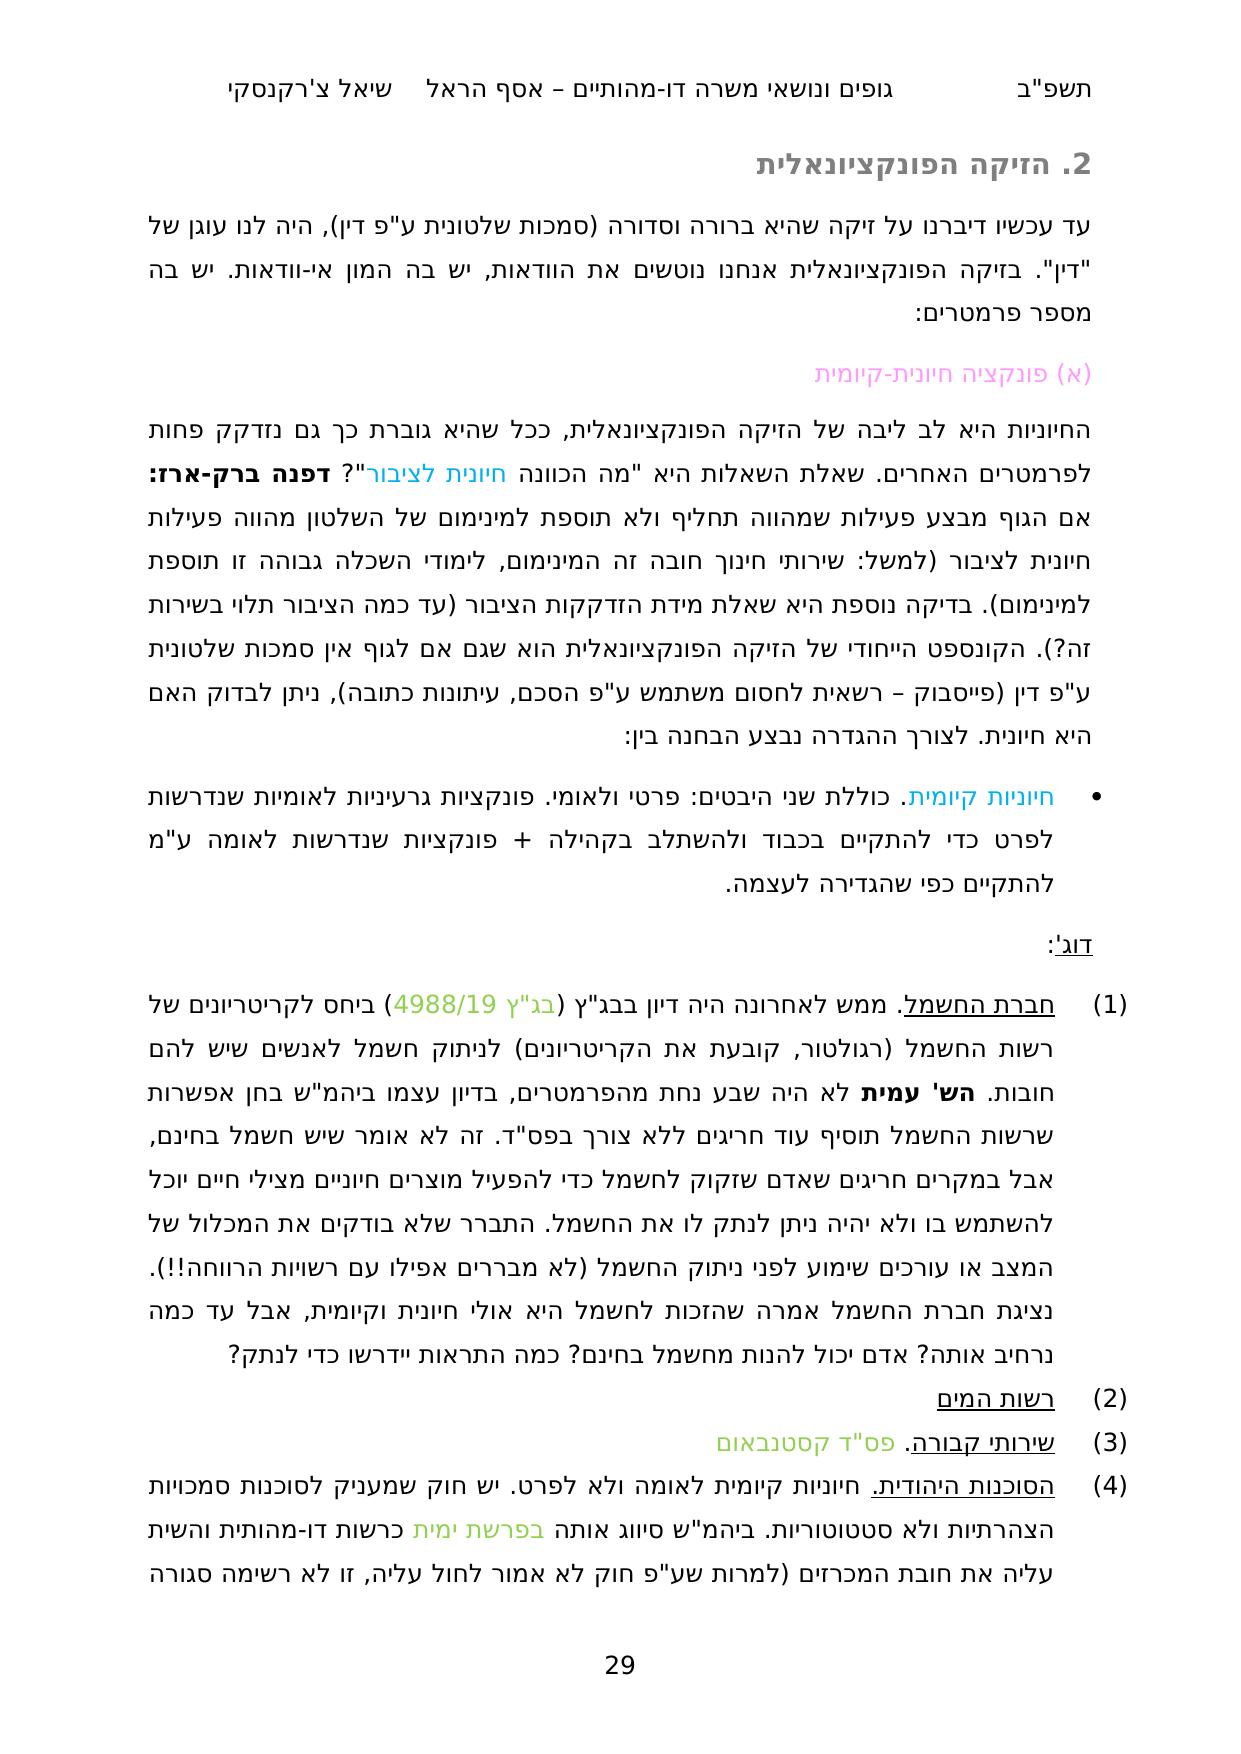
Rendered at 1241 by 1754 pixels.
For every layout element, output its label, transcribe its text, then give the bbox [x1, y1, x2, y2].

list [148, 1472, 1092, 1588]
subtitle (א) פונקציה חיונית-קיומית [148, 359, 1092, 388]
subtitle 2. הזיקה הפונקציונאלית [148, 148, 1092, 182]
text עד עכשיו דיברנו על זיקה שהיא ברורה וסדורה (סמכות שלטונית ע"פ דין), היה לנו עוגן של "דין". בזיקה הפונקציונאלית אנחנו נוטשים את הוודאות, יש בה המון אי-וודאות. יש בה מספר פרמטרים: [148, 211, 1092, 328]
list רשות המים [148, 1384, 1092, 1413]
list חיוניות קיומית. כוללת שני היבטים: פרטי ולאומי. פונקציות גרעיניות לאומיות שנדרשות לפרט כדי להתקיים בכבוד ולהשתלב בקהילה + פונקציות שנדרשות לאומה ע"מ להתקיים כפי שהגדירה לעצמה. [148, 782, 1092, 899]
list חברת החשמל. ממש לאחרונה היה דיון בבג"ץ (בג"ץ 4988/19) ביחס לקריטריונים של רשות החשמל (רגולטור, קובעת את הקריטריונים) לניתוק חשמל לאנשים שיש להם חובות. הש' עמית לא היה שבע נחת מהפרמטרים, בדיון עצמו ביהמ"ש בחן אפשרות שרשות החשמל תוסיף עוד חריגים ללא צורך בפס"ד. זה לא אומר שיש חשמל בחינם, אבל במקרים חריגים שאדם שזקוק לחשמל כדי להפעיל מוצרים חיוניים מצילי חיים יוכל להשתמש בו ולא יהיה ניתן לנתק לו את החשמל. התברר שלא בודקים את המכלול של המצב או עורכים שימוע לפני ניתוק החשמל (לא מבררים אפילו עם רשויות הרווחה!!). נציגת חברת החשמל אמרה שהזכות לחשמל היא אולי חיונית וקיומית, אבל עד כמה נרחיב אותה? אדם יכול להנות מחשמל בחינם? כמה התראות יידרשו כדי לנתק? [148, 990, 1092, 1369]
list שירותי קבורה. פס"ד קסטנבאום [148, 1428, 1092, 1457]
text דוג': [148, 930, 1092, 959]
text החיוניות היא לב ליבה של הזיקה הפונקציונאלית, ככל שהיא גוברת כך גם נזדקק פחות לפרמטרים האחרים. שאלת השאלות היא "מה הכוונה חיונית לציבור"? דפנה ברק-ארז: אם הגוף מבצע פעילות שמהווה תחליף ולא תוספת למינימום של השלטון מהווה פעילות חיונית לציבור (למשל: שירותי חינוך חובה זה המינימום, לימודי השכלה גבוהה זו תוספת למינימום). בדיקה נוספת היא שאלת מידת הזדקקות הציבור (עד כמה הציבור תלוי בשירות זה?). הקונספט הייחודי של הזיקה הפונקציונאלית הוא שגם אם לגוף אין סמכות שלטונית ע"פ דין (פייסבוק – רשאית לחסום משתמש ע"פ הסכם, עיתונות כתובה), ניתן לבדוק האם היא חיונית. לצורך ההגדרה נבצע הבחנה בין: [148, 415, 1092, 751]
